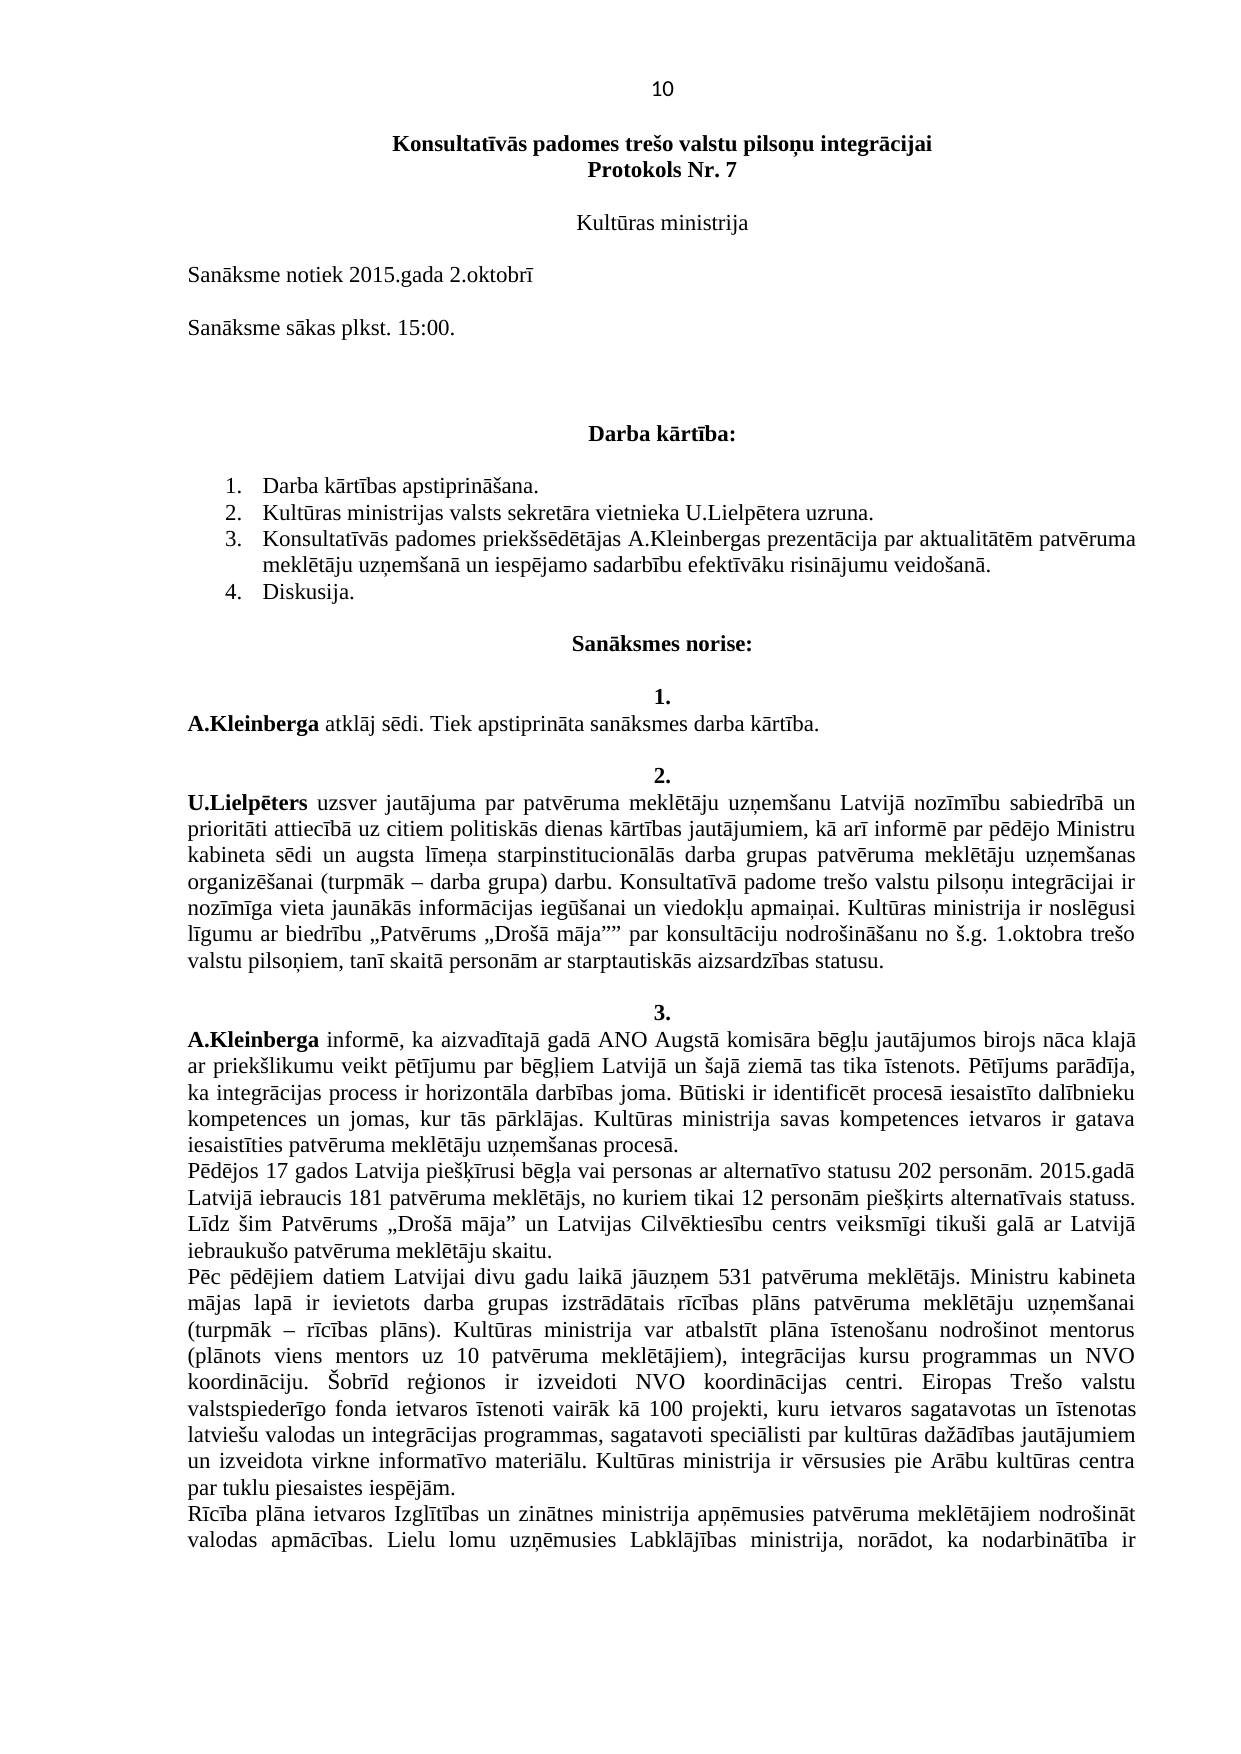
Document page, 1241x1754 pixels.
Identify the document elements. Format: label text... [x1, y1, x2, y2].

text Sanāksme notiek 2015.gada 2.oktobrī [187, 262, 1137, 288]
text 3. [187, 999, 1137, 1026]
list Darba kārtības apstiprināšana. [225, 472, 1137, 499]
text Sanāksmes norise: [187, 631, 1137, 657]
text Darba kārtība: [187, 420, 1137, 446]
list Kultūras ministrijas valsts sekretāra vietnieka U.Lielpētera uzruna. [225, 499, 1137, 525]
text 1. [187, 683, 1137, 709]
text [187, 1500, 1137, 1553]
text Protokols Nr. 7 [187, 156, 1137, 182]
text A.Kleinberga atklāj sēdi. Tiek apstiprināta sanāksmes darba kārtība. [187, 709, 1137, 736]
text U.Lielpēters uzsver jautājuma par patvēruma meklētāju uzņemšanu Latvijā nozīmību sabiedrībā un prioritāti attiecībā uz citiem politiskās dienas kārtības jautājumiem, kā arī informē par pēdējo Ministru kabineta sēdi un augsta līmeņa starpinstitucionālās darba grupas patvēruma meklētāju uzņemšanas organizēšanai (turpmāk – darba grupa) darbu. Konsultatīvā padome trešo valstu pilsoņu integrācijai ir nozīmīga vieta jaunākās informācijas iegūšanai un viedokļu apmaiņai. Kultūras ministrija ir noslēgusi līgumu ar biedrību „Patvērums „Drošā māja”” par konsultāciju nodrošināšanu no š.g. 1.oktobra trešo valstu pilsoņiem, tanī skaitā personām ar starptautiskās aizsardzības statusu. [187, 789, 1137, 973]
text Pēc pēdējiem datiem Latvijai divu gadu laikā jāuzņem 531 patvēruma meklētājs. Ministru kabineta mājas lapā ir ievietots darba grupas izstrādātais rīcības plāns patvēruma meklētāju uzņemšanai (turpmāk – rīcības plāns). Kultūras ministrija var atbalstīt plāna īstenošanu nodrošinot mentorus (plānots viens mentors uz 10 patvēruma meklētājiem), integrācijas kursu programmas un NVO koordināciju. Šobrīd reģionos ir izveidoti NVO koordinācijas centri. Eiropas Trešo valstu valstspiederīgo fonda ietvaros īstenoti vairāk kā 100 projekti, kuru ietvaros sagatavotas un īstenotas latviešu valodas un integrācijas programmas, sagatavoti speciālisti par kultūras dažādības jautājumiem un izveidota virkne informatīvo materiālu. Kultūras ministrija ir vērsusies pie Arābu kultūras centra par tuklu piesaistes iespējām. [187, 1263, 1137, 1500]
text A.Kleinberga informē, ka aizvadītajā gadā ANO Augstā komisāra bēgļu jautājumos birojs nāca klajā ar priekšlikumu veikt pētījumu par bēgļiem Latvijā un šajā ziemā tas tika īstenots. Pētījums parādīja, ka integrācijas process ir horizontāla darbības joma. Būtiski ir identificēt procesā iesaistīto dalībnieku kompetences un jomas, kur tās pārklājas. Kultūras ministrija savas kompetences ietvaros ir gatava iesaistīties patvēruma meklētāju uzņemšanas procesā. [187, 1026, 1137, 1158]
text Kultūras ministrija [187, 209, 1137, 235]
list Konsultatīvās padomes priekšsēdētājas A.Kleinbergas prezentācija par aktualitātēm patvēruma meklētāju uzņemšanā un iespējamo sadarbību efektīvāku risinājumu veidošanā. [225, 525, 1137, 578]
list Diskusija. [225, 578, 1137, 604]
text Konsultatīvās padomes trešo valstu pilsoņu integrācijai [187, 130, 1137, 156]
text 2. [187, 762, 1137, 789]
text Sanāksme sākas plkst. 15:00. [187, 314, 1137, 341]
text Pēdējos 17 gados Latvija piešķīrusi bēgļa vai personas ar alternatīvo statusu 202 personām. 2015.gadā Latvijā iebraucis 181 patvēruma meklētājs, no kuriem tikai 12 personām piešķirts alternatīvais statuss. Līdz šim Patvērums „Drošā māja” un Latvijas Cilvēktiesību centrs veiksmīgi tikuši galā ar Latvijā iebraukušo patvēruma meklētāju skaitu. [187, 1158, 1137, 1263]
